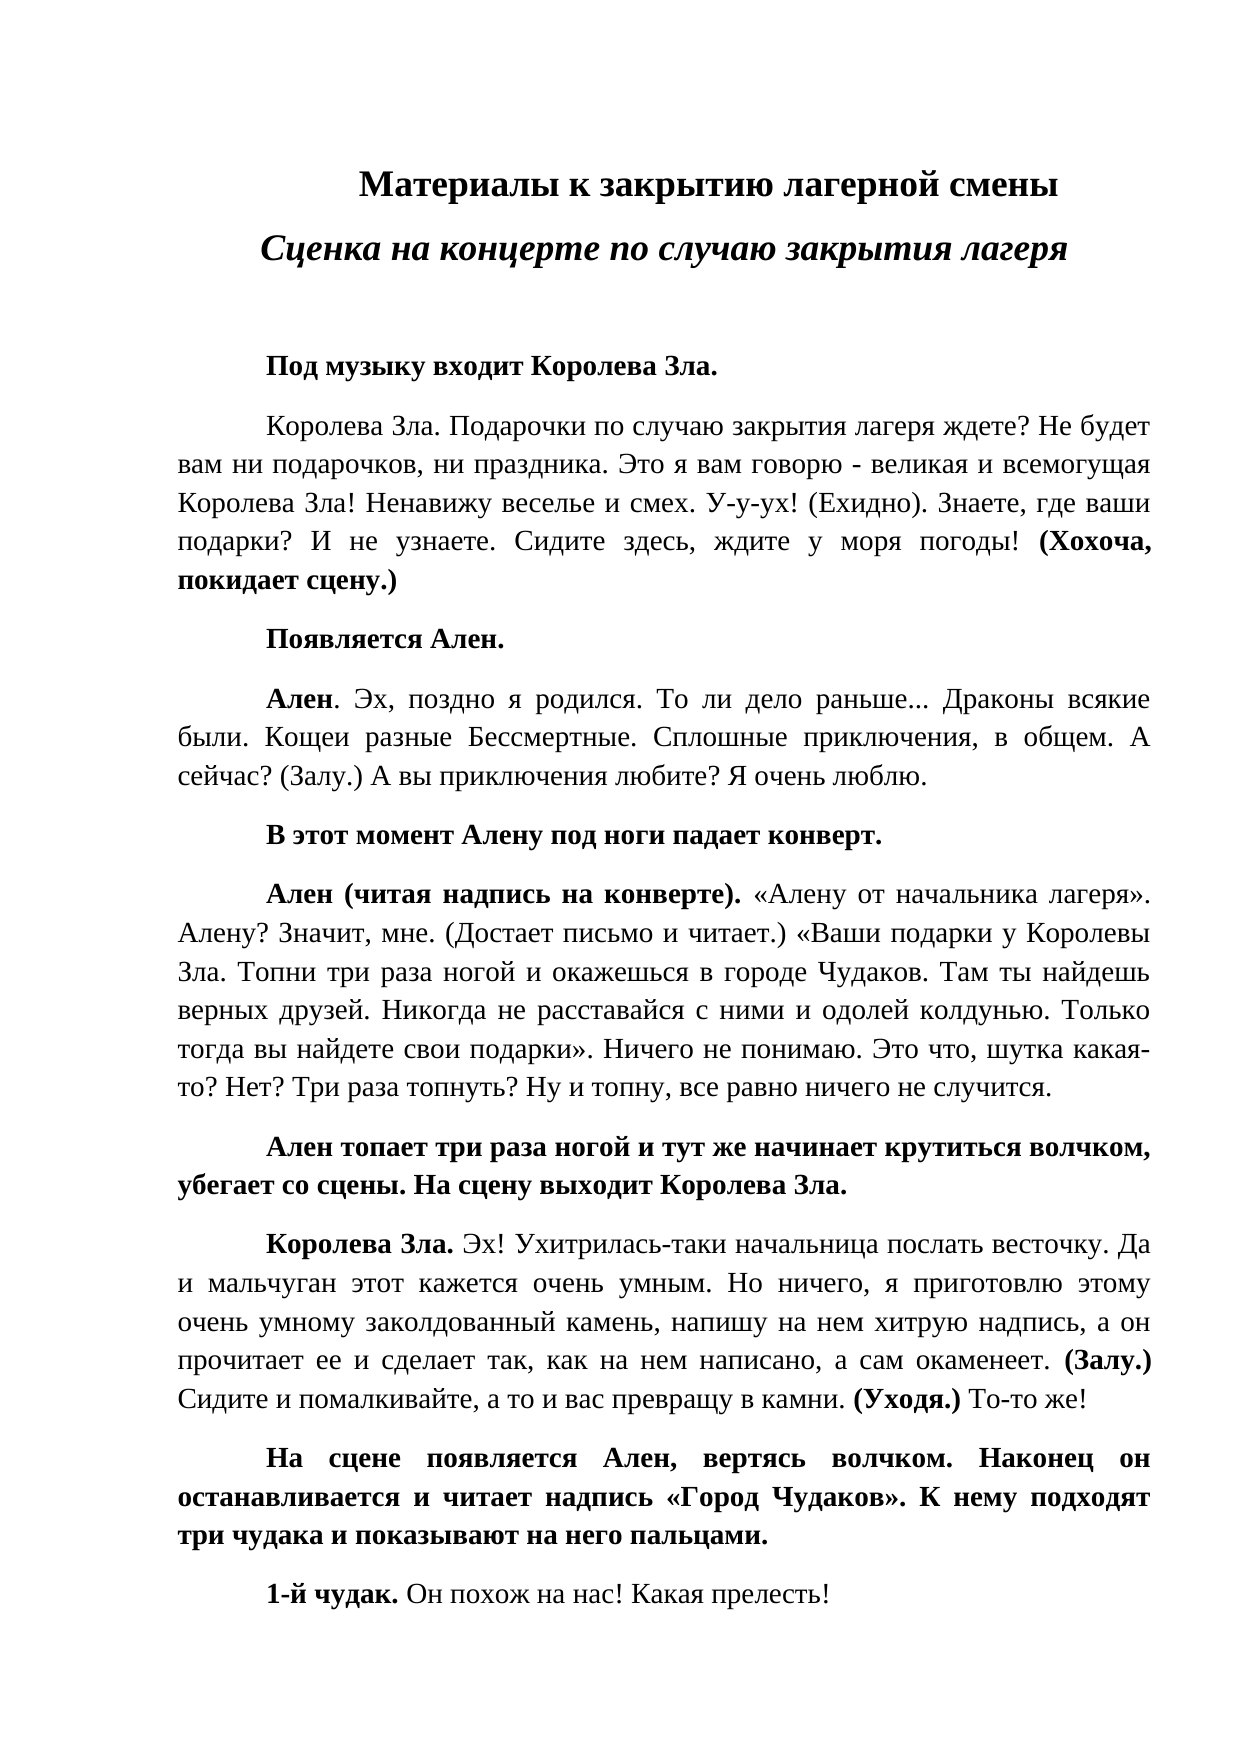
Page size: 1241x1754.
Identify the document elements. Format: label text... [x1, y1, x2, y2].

text 1-й чудак. Он похож на нас! Какая прелесть! [177, 1577, 1152, 1610]
text Королева Зла. Эх! Ухитрилась-таки начальница послать весточку. Да и мальчуган этот кажется очень умным. Но ничего, я приготовлю этому очень умному заколдованный камень, напишу на нем хитрую надпись, а он прочитает ее и сделает так, как на нем написано, а сам окаменеет. (Залу.) Сидите и помалкивайте, а то и вас превращу в камни. (Уходя.) То-то же! [177, 1227, 1152, 1414]
text На сцене появляется Ален, вертясь волчком. Наконец он останавливается и читает надпись «Город Чудаков». К нему подходят три чудака и показывают на него пальцами. [177, 1440, 1152, 1551]
text Появляется Ален. [177, 621, 1152, 655]
text Под музыку входит Королева Зла. [177, 348, 1152, 382]
text Ален (читая надпись на конверте). «Алену от начальника лагеря». Алену? Значит, мне. (Достает письмо и читает.) «Ваши подарки у Королевы Зла. Топни три раза ногой и окажешься в городе Чудаков. Там ты найдешь верных друзей. Никогда не расставайся с ними и одолей колдунью. Только тогда вы найдете свои подарки». Ничего не понимаю. Это что, шутка какая-то? Нет? Три раза топнуть? Ну и топну, все равно ничего не случится. [177, 877, 1152, 1103]
text Сценка на концерте по случаю закрытия лагеря [177, 225, 1152, 268]
text Ален. Эх, поздно я родился. То ли дело раньше... Драконы всякие были. Кощеи разные Бессмертные. Сплошные приключения, в общем. А сейчас? (Залу.) А вы приключения любите? Я очень люблю. [177, 681, 1152, 791]
text Ален топает три раза ногой и тут же начинает крутиться волчком, убегает со сцены. На сцену выходит Королева Зла. [177, 1129, 1152, 1201]
text Королева Зла. Подарочки по случаю закрытия лагеря ждете? Не будет вам ни подарочков, ни праздника. Это я вам говорю - великая и всемогущая Королева Зла! Ненавижу веселье и смех. У-у-ух! (Ехидно). Знаете, где ваши подарки? И не узнаете. Сидите здесь, ждите у моря погоды! (Хохоча, покидает сцену.) [177, 408, 1152, 596]
text Материалы к закрытию лагерной смены [177, 161, 1152, 204]
text В этот момент Алену под ноги падает конверт. [177, 817, 1152, 851]
